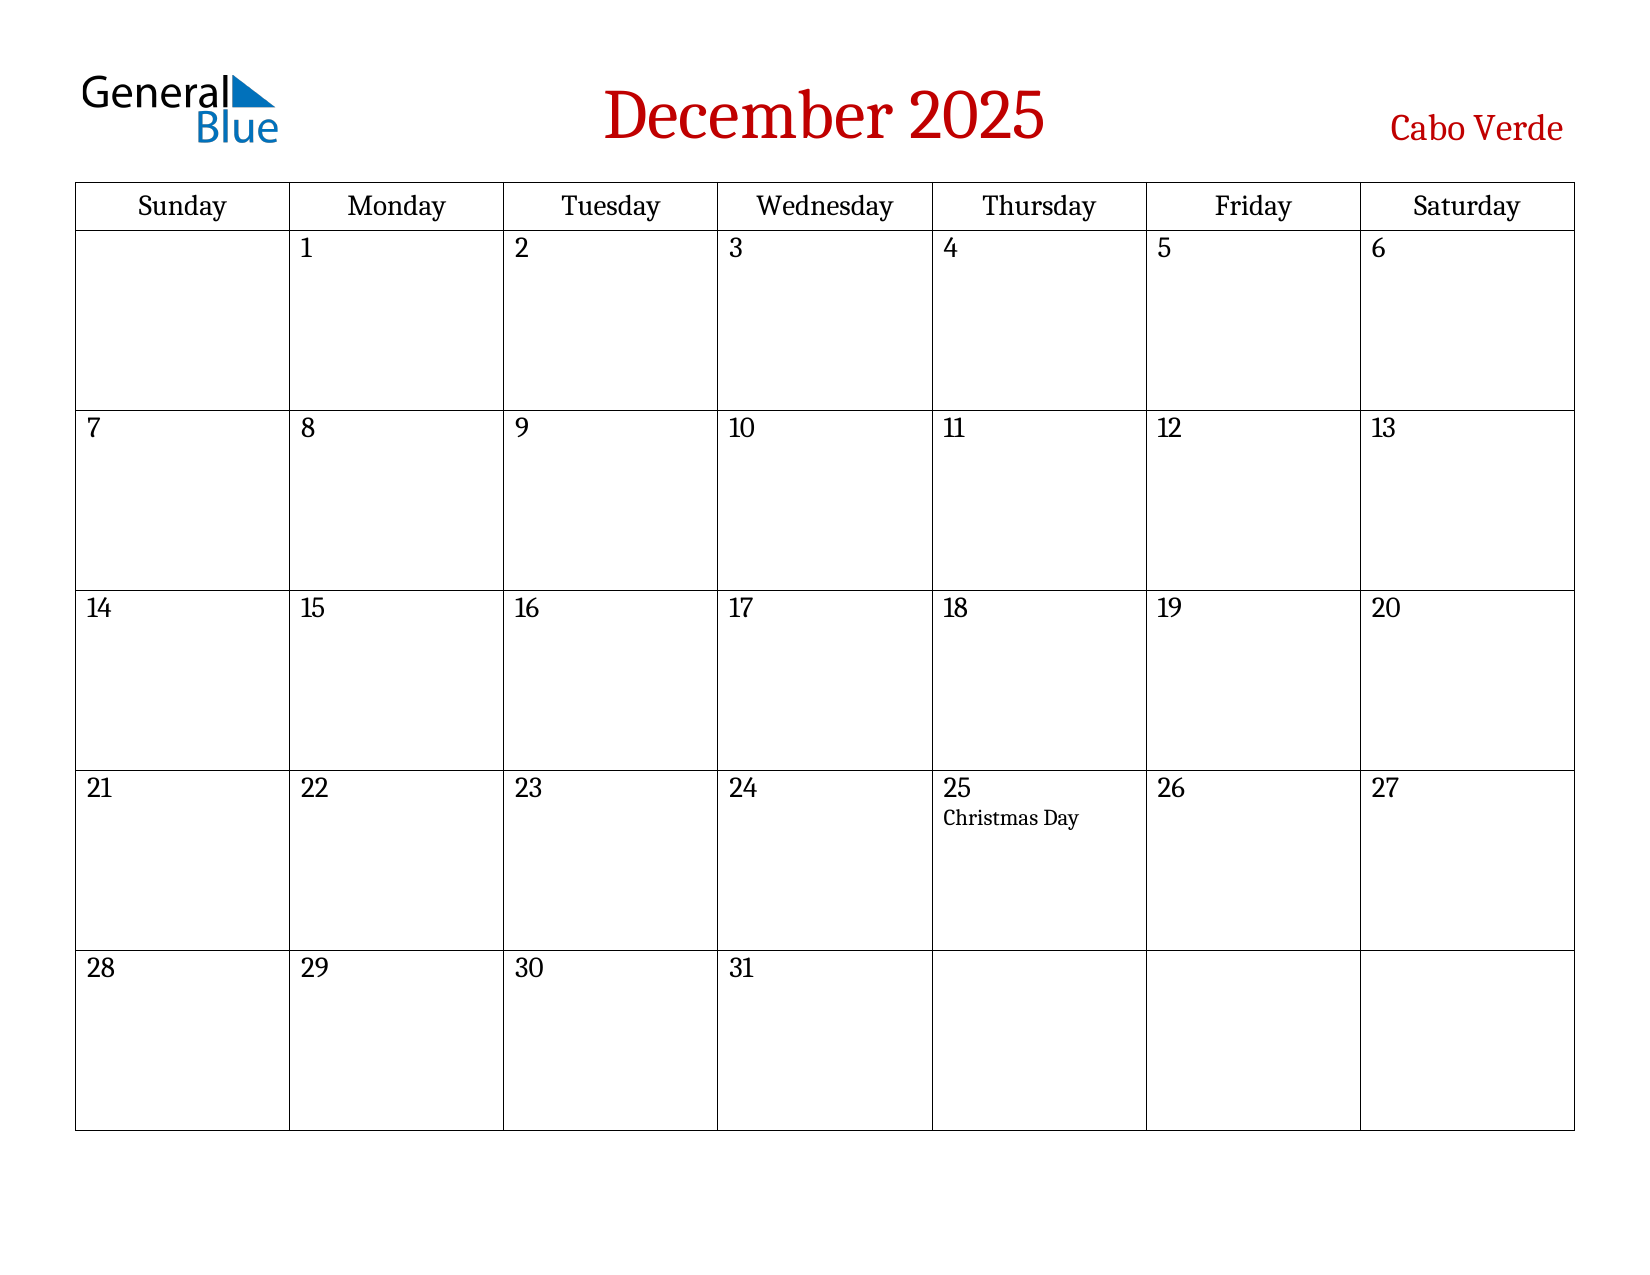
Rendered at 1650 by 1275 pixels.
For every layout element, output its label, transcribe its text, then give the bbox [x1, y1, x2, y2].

table_header [76, 75, 503, 182]
table_cell [1361, 265, 1574, 410]
table_cell 14 [76, 591, 289, 625]
table_cell [504, 445, 717, 590]
table_cell 22 [290, 771, 503, 805]
table_cell [76, 445, 289, 590]
table_cell 30 [504, 951, 717, 985]
table_cell [933, 625, 1146, 770]
table_cell 2 [504, 231, 717, 264]
table_cell 4 [933, 231, 1146, 264]
table_cell [504, 985, 717, 1130]
table_cell [933, 951, 1146, 985]
table_cell [504, 265, 717, 410]
table_cell 13 [1361, 411, 1574, 444]
table_cell 8 [290, 411, 503, 444]
table_cell [290, 445, 503, 590]
table_cell 11 [933, 411, 1146, 444]
table_cell [1361, 445, 1574, 590]
table_header December 2025 [504, 75, 1146, 182]
table_cell [504, 625, 717, 770]
table_cell 1 [290, 231, 503, 264]
table_cell 16 [504, 591, 717, 625]
table_cell 25 [933, 771, 1146, 805]
table_cell [718, 805, 932, 950]
table_cell [1147, 625, 1360, 770]
table_cell [1361, 951, 1574, 985]
table_cell 18 [933, 591, 1146, 625]
table_cell 7 [76, 411, 289, 444]
table_cell [933, 985, 1146, 1130]
table_cell Saturday [1361, 183, 1574, 230]
table_cell 29 [290, 951, 503, 985]
table_cell 26 [1147, 771, 1360, 805]
table_cell [1361, 625, 1574, 770]
table_cell [290, 805, 503, 950]
table_cell 17 [718, 591, 932, 625]
table_cell [504, 805, 717, 950]
table_cell [1147, 445, 1360, 590]
table_cell [718, 985, 932, 1130]
table_cell 28 [76, 951, 289, 985]
table_cell 5 [1147, 231, 1360, 264]
table_cell [718, 625, 932, 770]
picture [82, 75, 278, 143]
table_cell Sunday [76, 183, 289, 230]
table_cell [718, 445, 932, 590]
table_cell Tuesday [504, 183, 717, 230]
table_cell [76, 985, 289, 1130]
table_cell [1361, 985, 1574, 1130]
table_cell [1147, 805, 1360, 950]
table_cell [76, 805, 289, 950]
table_cell Friday [1147, 183, 1360, 230]
table_cell [290, 625, 503, 770]
table_cell Christmas Day [933, 805, 1146, 950]
table_cell [1361, 805, 1574, 950]
table_cell 19 [1147, 591, 1360, 625]
table_cell 27 [1361, 771, 1574, 805]
table_cell [290, 985, 503, 1130]
table_cell [1147, 985, 1360, 1130]
table_cell 12 [1147, 411, 1360, 444]
table_cell [76, 265, 289, 410]
table_cell 20 [1361, 591, 1574, 625]
table_cell 21 [76, 771, 289, 805]
table_cell [290, 265, 503, 410]
table_cell Monday [290, 183, 503, 230]
table_cell 23 [504, 771, 717, 805]
table_cell 15 [290, 591, 503, 625]
table_cell 9 [504, 411, 717, 444]
table_cell Thursday [933, 183, 1146, 230]
table_cell 6 [1361, 231, 1574, 264]
table_cell 3 [718, 231, 932, 264]
table_cell 10 [718, 411, 932, 444]
table_cell [933, 445, 1146, 590]
table_cell [718, 265, 932, 410]
table_cell [1147, 265, 1360, 410]
table_cell 31 [718, 951, 932, 985]
table_cell [76, 625, 289, 770]
table_cell 24 [718, 771, 932, 805]
table_cell [933, 265, 1146, 410]
table_cell Wednesday [718, 183, 932, 230]
table_cell [1147, 951, 1360, 985]
table_cell [76, 231, 289, 264]
table_header Cabo Verde [1146, 75, 1574, 182]
